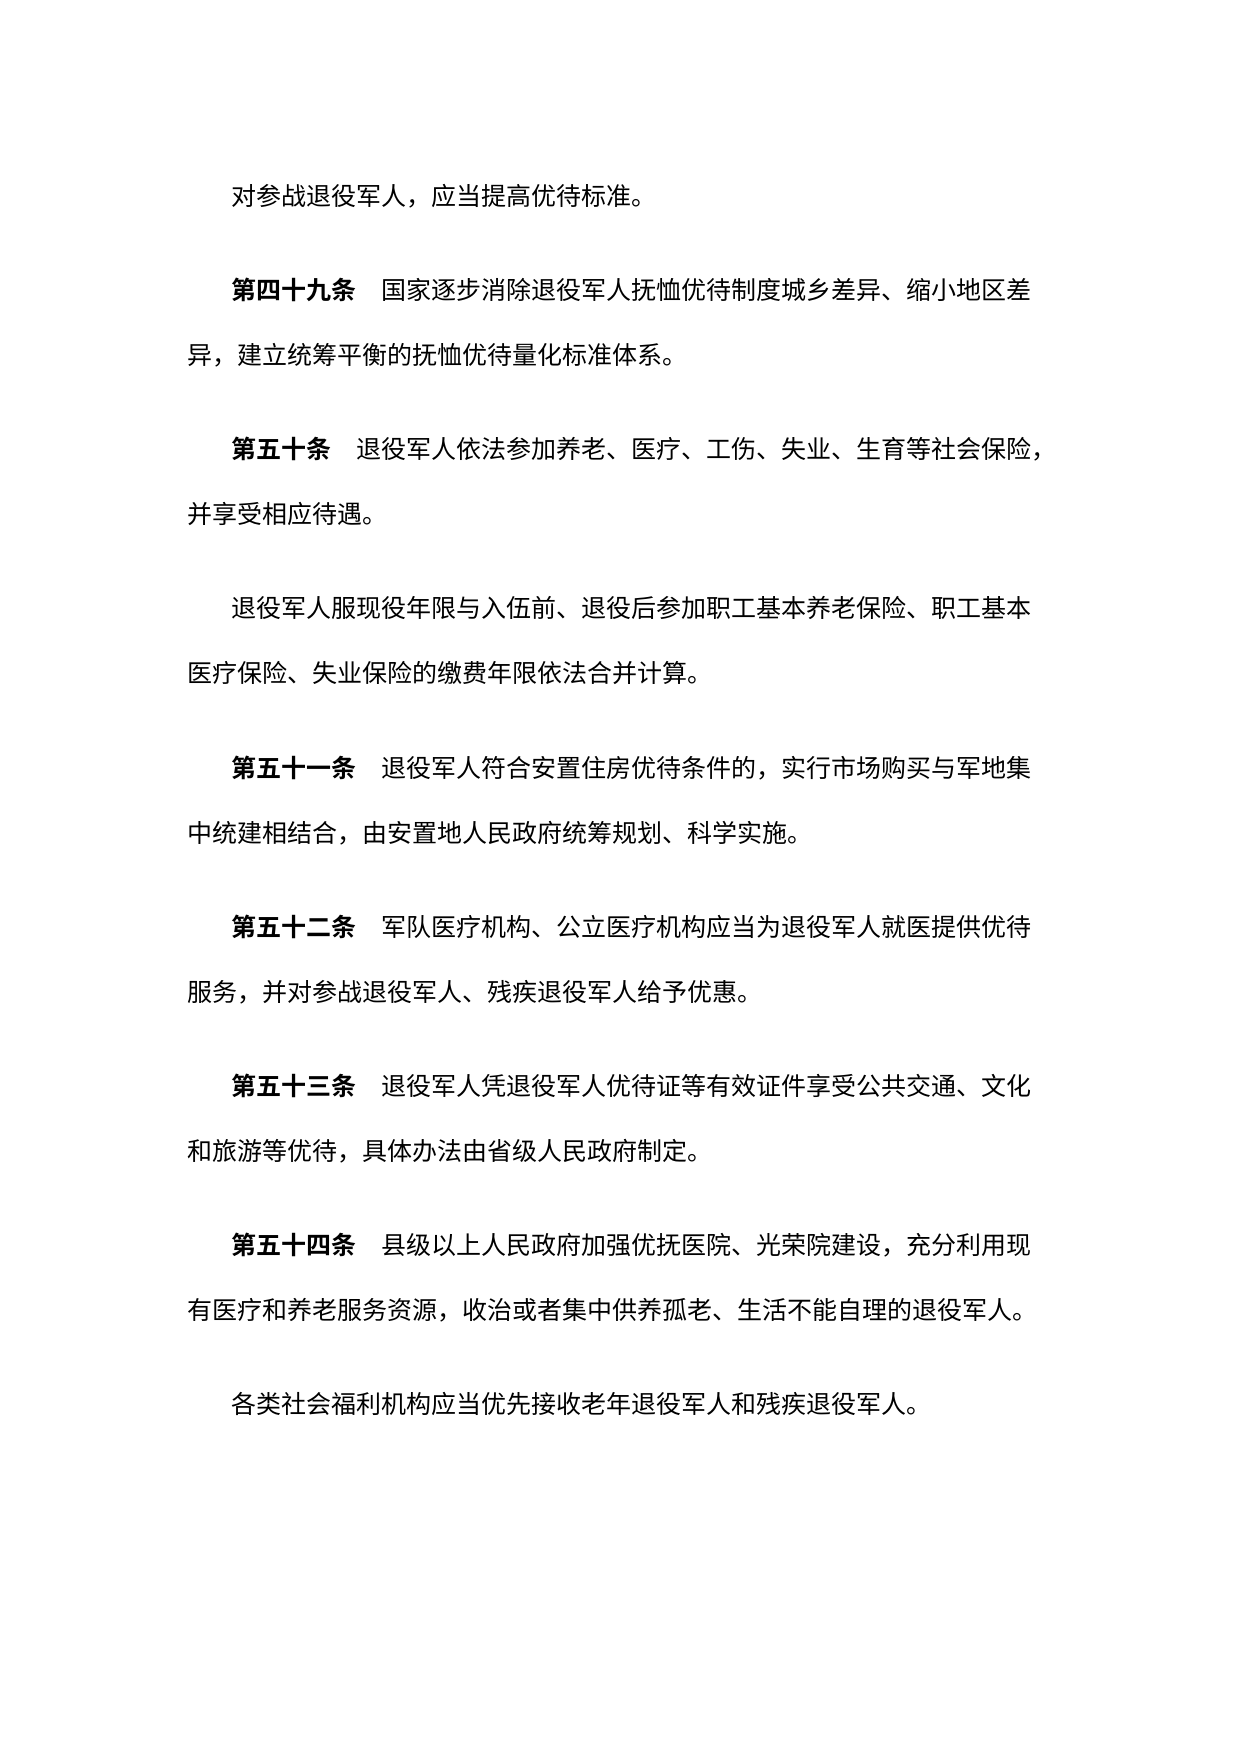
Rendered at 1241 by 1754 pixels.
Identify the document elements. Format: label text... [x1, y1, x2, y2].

text 第四十九条 国家逐步消除退役军人抚恤优待制度城乡差异、缩小地区差异，建立统筹平衡的抚恤优待量化标准体系。 [187, 256, 1053, 386]
text 第五十条 退役军人依法参加养老、医疗、工伤、失业、生育等社会保险，并享受相应待遇。 [187, 415, 1053, 545]
text 对参战退役军人，应当提高优待标准。 [187, 162, 1053, 227]
text 第五十一条 退役军人符合安置住房优待条件的，实行市场购买与军地集中统建相结合，由安置地人民政府统筹规划、科学实施。 [187, 734, 1053, 864]
text 各类社会福利机构应当优先接收老年退役军人和残疾退役军人。 [187, 1370, 1053, 1435]
text 退役军人服现役年限与入伍前、退役后参加职工基本养老保险、职工基本医疗保险、失业保险的缴费年限依法合并计算。 [187, 574, 1053, 704]
text 第五十四条 县级以上人民政府加强优抚医院、光荣院建设，充分利用现有医疗和养老服务资源，收治或者集中供养孤老、生活不能自理的退役军人。 [187, 1211, 1053, 1341]
text 第五十三条 退役军人凭退役军人优待证等有效证件享受公共交通、文化和旅游等优待，具体办法由省级人民政府制定。 [187, 1052, 1053, 1182]
text 第五十二条 军队医疗机构、公立医疗机构应当为退役军人就医提供优待服务，并对参战退役军人、残疾退役军人给予优惠。 [187, 893, 1053, 1023]
